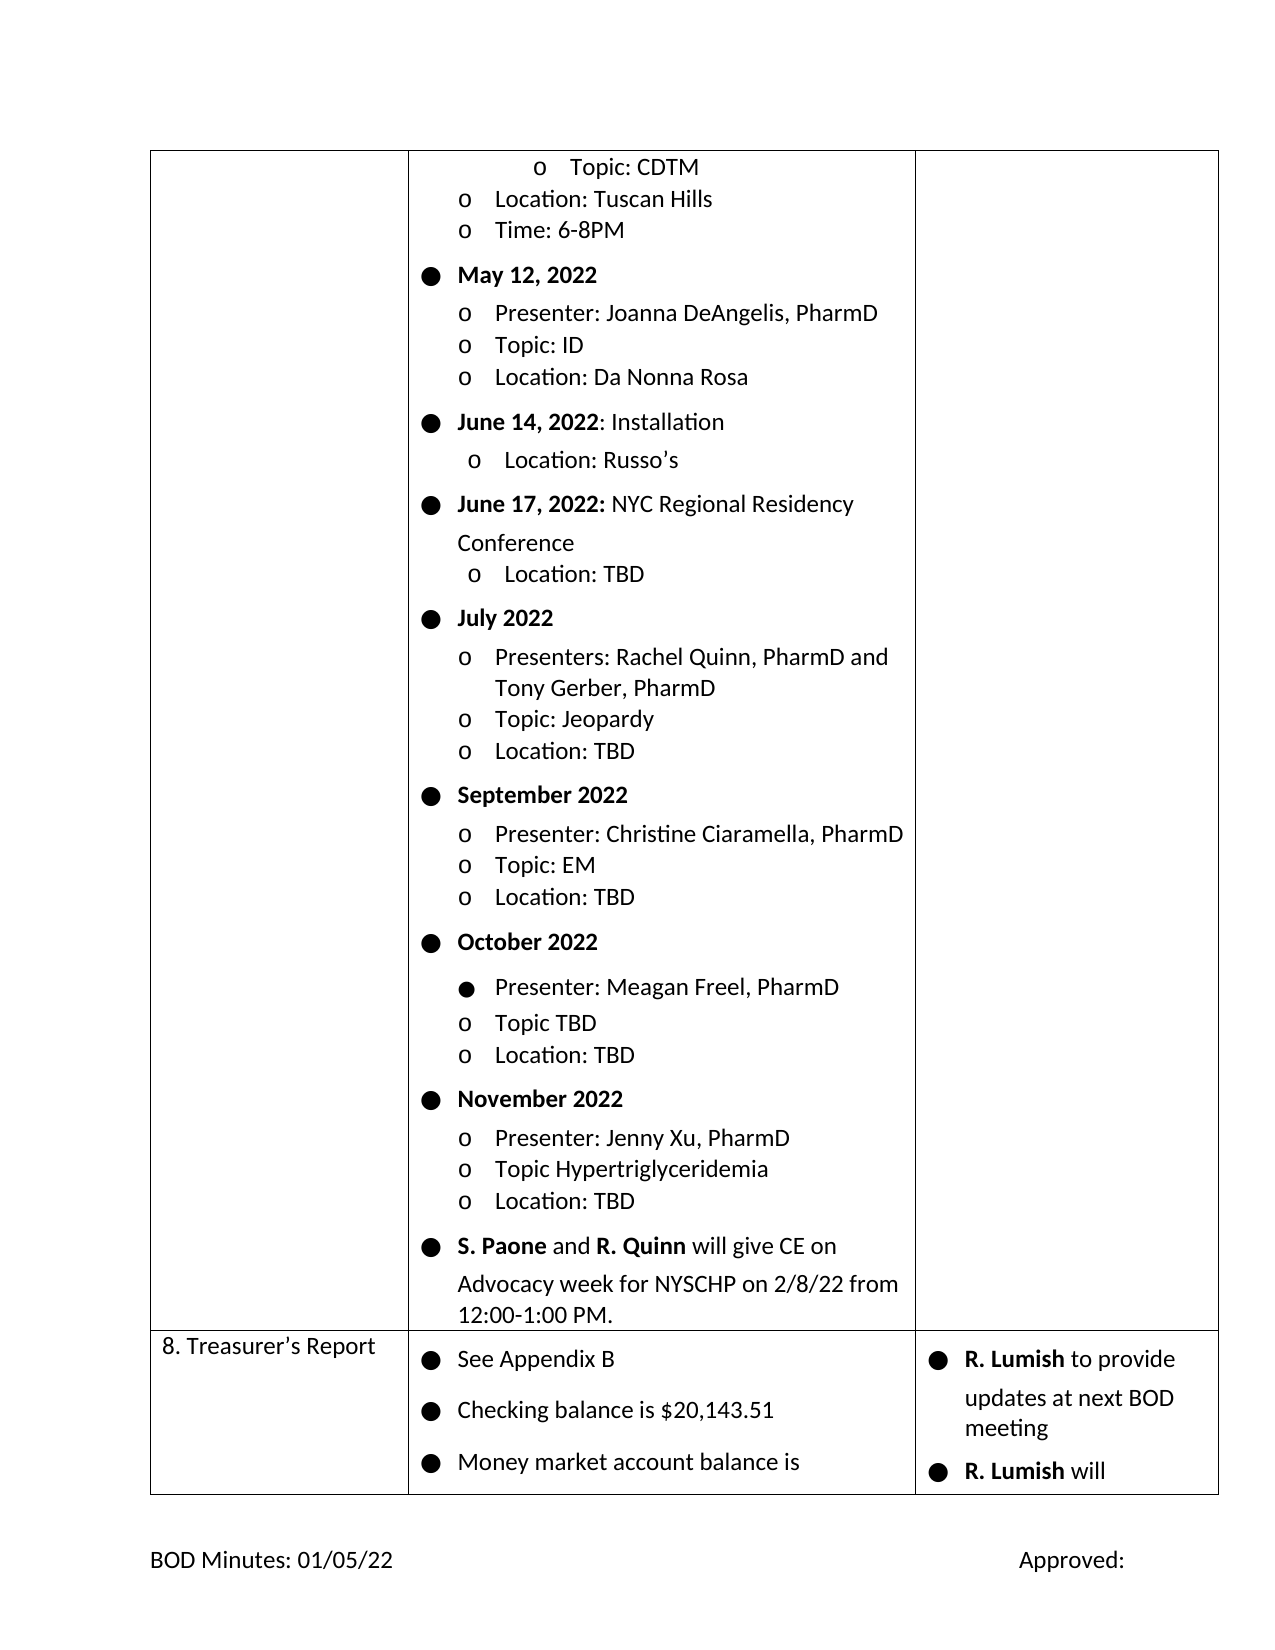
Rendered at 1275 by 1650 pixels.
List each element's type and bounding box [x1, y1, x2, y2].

table_cell [916, 151, 1218, 1329]
table_cell [409, 151, 915, 1329]
table_cell [409, 1331, 915, 1494]
table_cell [916, 1331, 1218, 1494]
table_cell [151, 151, 408, 1329]
table_cell [151, 1331, 408, 1494]
